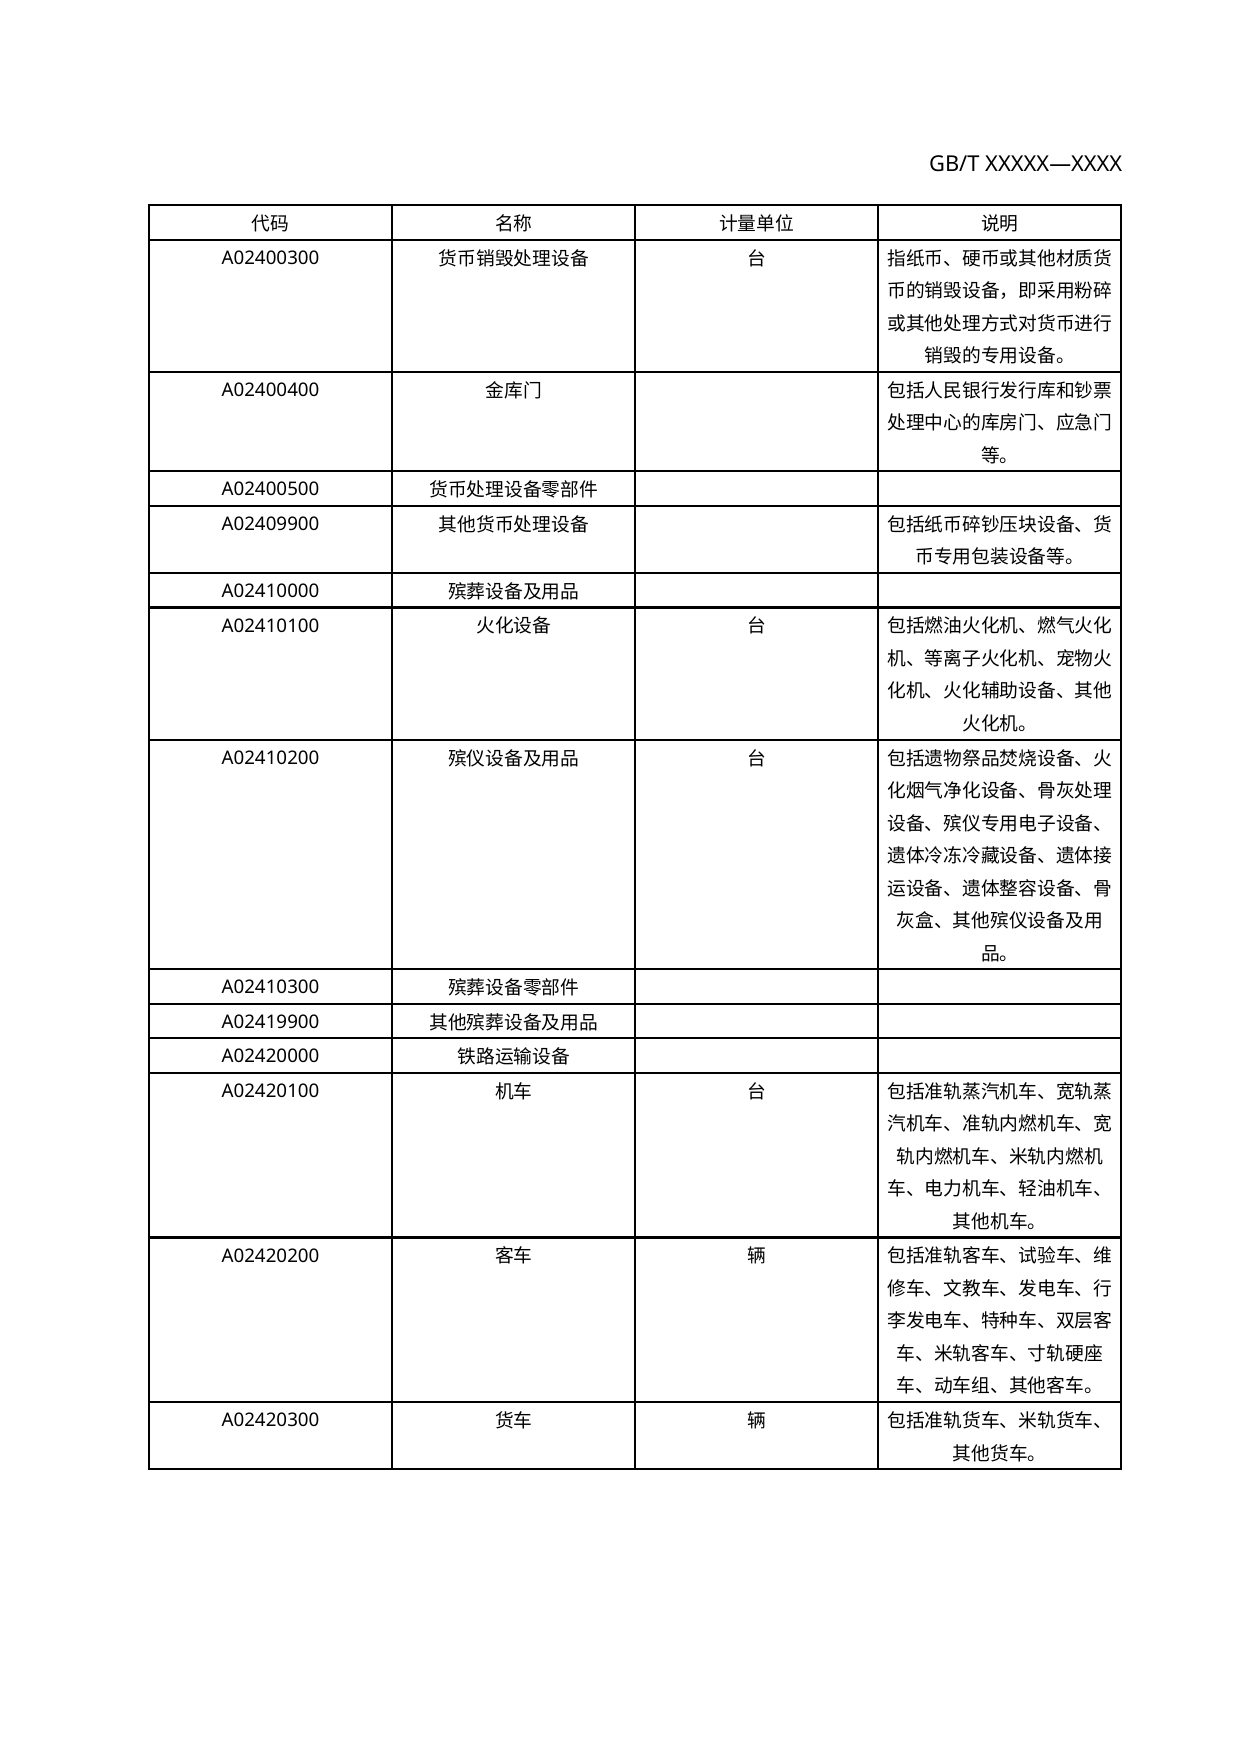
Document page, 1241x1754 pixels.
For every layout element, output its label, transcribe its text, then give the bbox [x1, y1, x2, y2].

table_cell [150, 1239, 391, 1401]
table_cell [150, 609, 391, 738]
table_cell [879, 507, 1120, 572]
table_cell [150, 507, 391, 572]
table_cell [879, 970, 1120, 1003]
table_header 计量单位 [636, 206, 877, 238]
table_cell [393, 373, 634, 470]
table_header 说明 [879, 206, 1120, 238]
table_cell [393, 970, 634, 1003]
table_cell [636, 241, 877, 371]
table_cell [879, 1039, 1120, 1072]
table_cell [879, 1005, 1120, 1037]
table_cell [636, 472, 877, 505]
table_header 名称 [393, 206, 634, 238]
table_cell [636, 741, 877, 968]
table_header 代码 [150, 206, 391, 238]
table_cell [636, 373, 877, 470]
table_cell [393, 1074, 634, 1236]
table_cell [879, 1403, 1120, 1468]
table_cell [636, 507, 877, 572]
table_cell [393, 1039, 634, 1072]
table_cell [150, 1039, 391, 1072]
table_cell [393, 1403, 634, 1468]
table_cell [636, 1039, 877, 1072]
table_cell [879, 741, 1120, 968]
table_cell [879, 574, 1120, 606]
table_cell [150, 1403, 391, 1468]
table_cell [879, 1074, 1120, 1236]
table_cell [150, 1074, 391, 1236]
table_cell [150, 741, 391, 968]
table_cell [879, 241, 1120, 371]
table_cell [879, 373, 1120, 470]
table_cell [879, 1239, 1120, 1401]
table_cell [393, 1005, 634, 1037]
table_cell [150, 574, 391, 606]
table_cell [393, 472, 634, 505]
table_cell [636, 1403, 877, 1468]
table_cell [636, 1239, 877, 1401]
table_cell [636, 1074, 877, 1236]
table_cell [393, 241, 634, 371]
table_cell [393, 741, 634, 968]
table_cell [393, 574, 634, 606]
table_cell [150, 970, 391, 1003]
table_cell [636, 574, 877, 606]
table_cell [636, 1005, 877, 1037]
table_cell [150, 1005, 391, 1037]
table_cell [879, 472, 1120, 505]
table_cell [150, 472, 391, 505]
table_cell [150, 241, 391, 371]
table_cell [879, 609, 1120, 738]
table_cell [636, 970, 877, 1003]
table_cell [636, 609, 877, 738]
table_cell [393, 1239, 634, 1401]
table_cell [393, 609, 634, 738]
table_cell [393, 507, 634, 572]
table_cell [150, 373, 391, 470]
